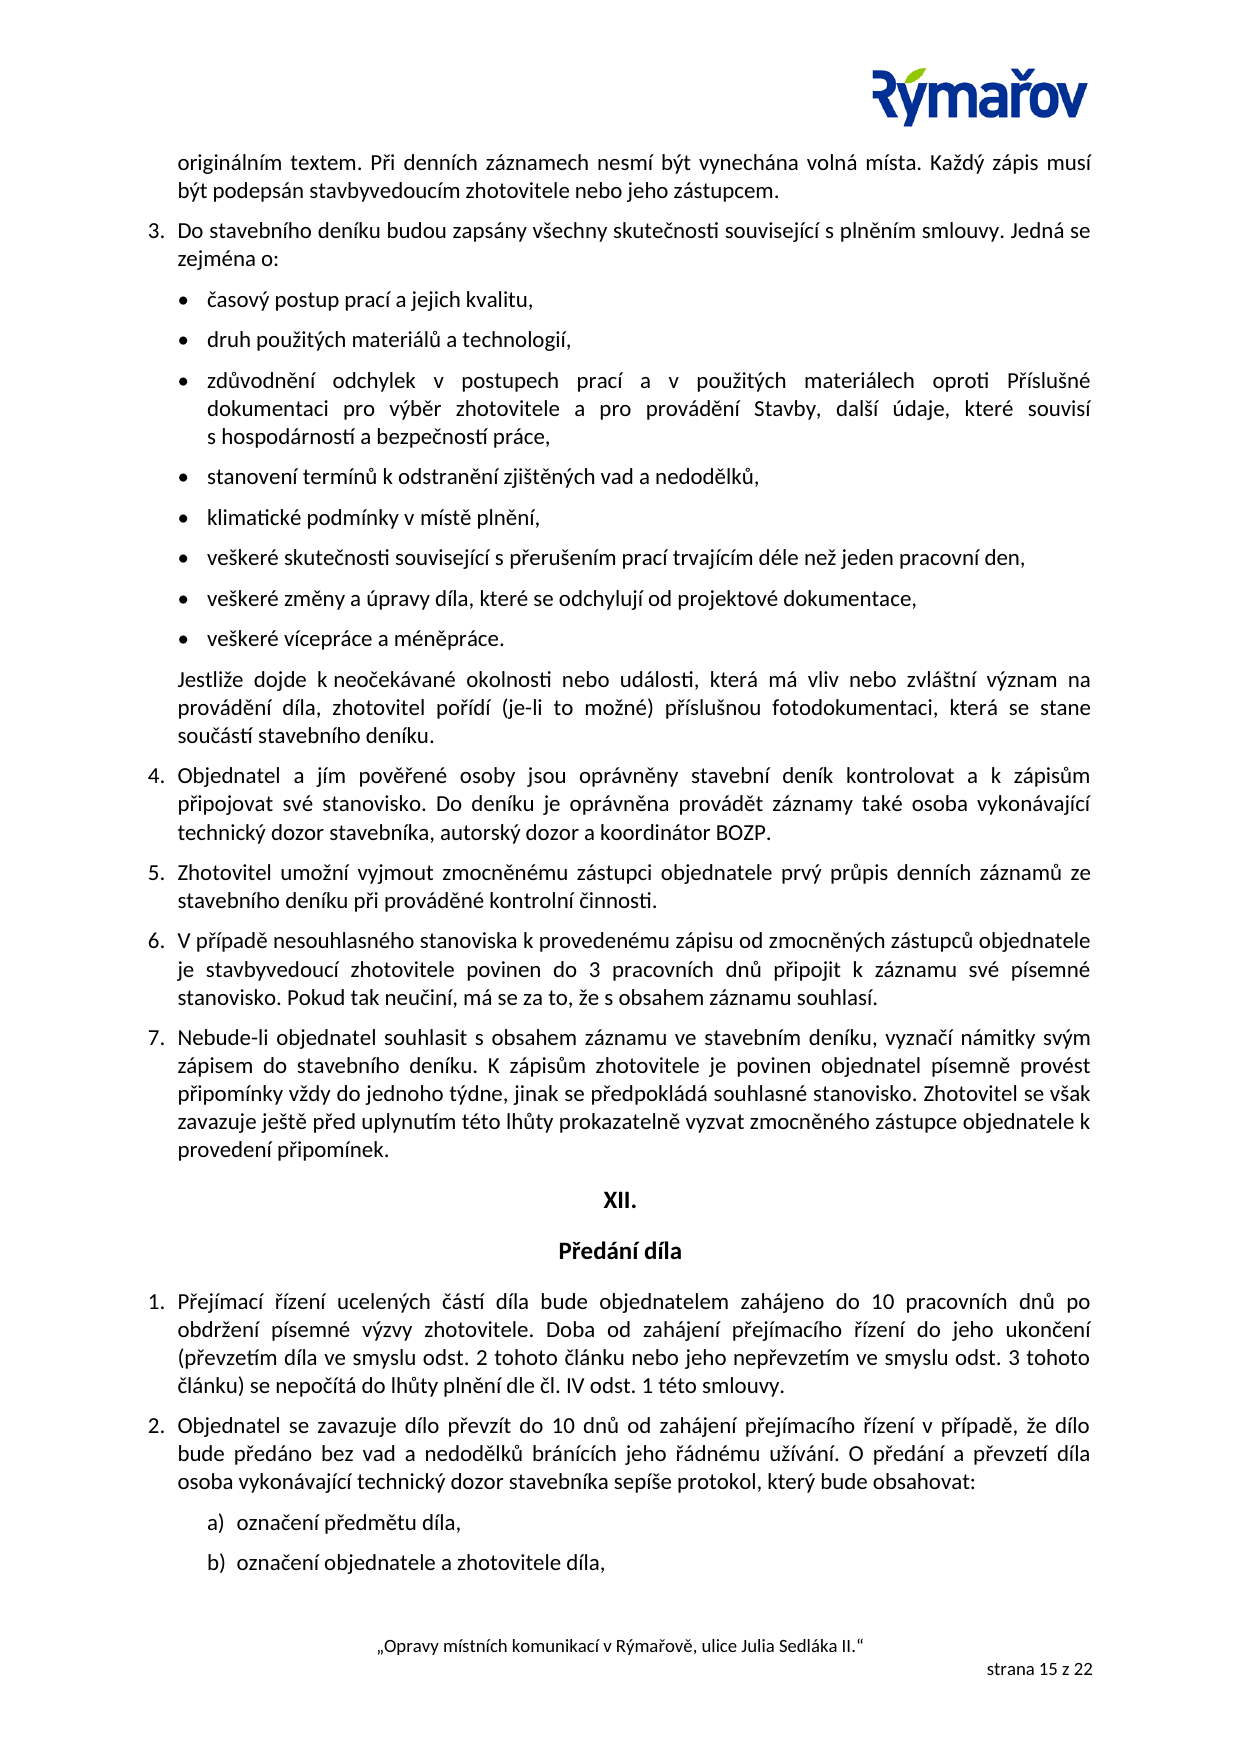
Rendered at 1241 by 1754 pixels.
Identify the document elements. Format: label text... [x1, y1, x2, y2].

list V případě nesouhlasného stanoviska k provedenému zápisu od zmocněných zástupců objednatele je stavbyvedoucí zhotovitele povinen do 3 pracovních dnů připojit k záznamu své písemné stanovisko. Pokud tak neučiní, má se za to, že s obsahem záznamu souhlasí. [148, 927, 1092, 1011]
list Objednatel se zavazuje dílo převzít do 10 dnů od zahájení přejímacího řízení v případě, že dílo bude předáno bez vad a nedodělků bránících jeho řádnému užívání. O předání a převzetí díla osoba vykonávající technický dozor stavebníka sepíše protokol, který bude obsahovat: [148, 1411, 1092, 1496]
list klimatické podmínky v místě plnění, [177, 503, 1092, 531]
list označení objednatele a zhotovitele díla, [207, 1548, 1092, 1577]
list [148, 148, 1092, 204]
list časový postup prací a jejich kvalitu, [177, 285, 1092, 313]
list označení předmětu díla, [207, 1508, 1092, 1536]
picture [872, 67, 1088, 127]
list veškeré vícepráce a méněpráce. [177, 624, 1092, 652]
list Objednatel a jím pověřené osoby jsou oprávněny stavební deník kontrolovat a k zápisům připojovat své stanovisko. Do deníku je oprávněna provádět záznamy také osoba vykonávající technický dozor stavebníka, autorský dozor a koordinátor BOZP. [148, 762, 1092, 846]
list stanovení termínů k odstranění zjištěných vad a nedodělků, [177, 462, 1092, 490]
subtitle XII. [148, 1184, 1092, 1215]
subtitle Předání díla [148, 1236, 1092, 1266]
list Přejímací řízení ucelených částí díla bude objednatelem zahájeno do 10 pracovních dnů po obdržení písemné výzvy zhotovitele. Doba od zahájení přejímacího řízení do jeho ukončení (převzetím díla ve smyslu odst. 2 tohoto článku nebo jeho nepřevzetím ve smyslu odst. 3 tohoto článku) se nepočítá do lhůty plnění dle čl. IV odst. 1 této smlouvy. [148, 1287, 1092, 1399]
list veškeré skutečnosti související s přerušením prací trvajícím déle než jeden pracovní den, [177, 543, 1092, 571]
list druh použitých materiálů a technologií, [177, 325, 1092, 353]
list zdůvodnění odchylek v postupech prací a v použitých materiálech oproti Příslušné dokumentaci pro výběr zhotovitele a pro provádění Stavby, další údaje, které souvisí s hospodárností a bezpečností práce, [177, 366, 1092, 450]
text Jestliže dojde k neočekávané okolnosti nebo události, která má vliv nebo zvláštní význam na provádění díla, zhotovitel pořídí (je-li to možné) příslušnou fotodokumentaci, která se stane součástí stavebního deníku. [177, 665, 1092, 749]
list Zhotovitel umožní vyjmout zmocněnému zástupci objednatele prvý průpis denních záznamů ze stavebního deníku při prováděné kontrolní činnosti. [148, 858, 1092, 914]
list Do stavebního deníku budou zapsány všechny skutečnosti související s plněním smlouvy. Jedná se zejména o: [148, 216, 1092, 272]
list veškeré změny a úpravy díla, které se odchylují od projektové dokumentace, [177, 584, 1092, 612]
list Nebude-li objednatel souhlasit s obsahem záznamu ve stavebním deníku, vyznačí námitky svým zápisem do stavebního deníku. K zápisům zhotovitele je povinen objednatel písemně provést připomínky vždy do jednoho týdne, jinak se předpokládá souhlasné stanovisko. Zhotovitel se však zavazuje ještě před uplynutím této lhůty prokazatelně vyzvat zmocněného zástupce objednatele k provedení připomínek. [148, 1023, 1092, 1163]
